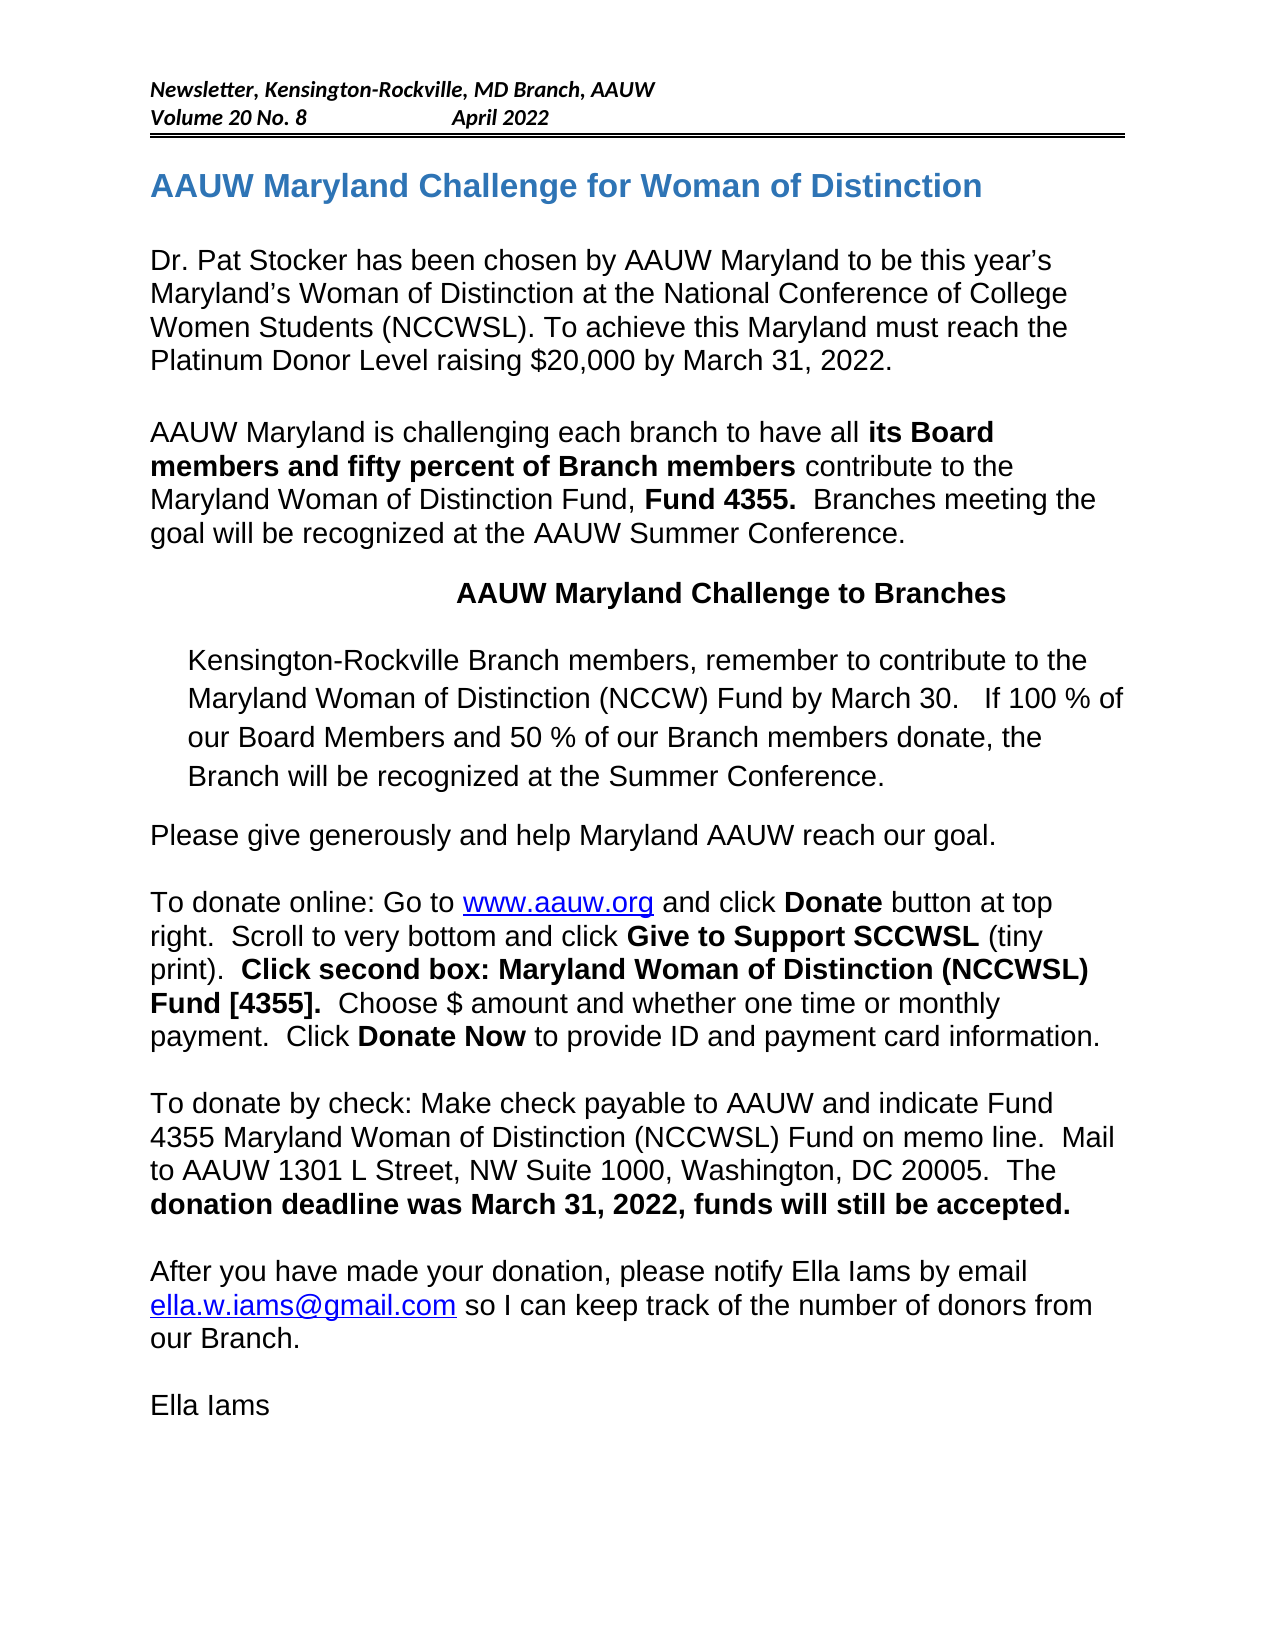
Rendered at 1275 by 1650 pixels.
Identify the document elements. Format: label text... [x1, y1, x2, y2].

list Kensington-Rockville Branch members, remember to contribute to the Maryland Woman of Distinction (NCCW) Fund by March 30. If 100 % of our Board Members and 50 % of our Branch members donate, the Branch will be recognized at the Summer Conference. [187, 643, 1125, 792]
text To donate by check: Make check payable to AAUW and indicate Fund 4355 Maryland Woman of Distinction (NCCWSL) Fund on memo line. Mail to AAUW 1301 L Street, NW Suite 1000, Washington, DC 20005. The donation deadline was March 31, 2022, funds will still be accepted. [150, 1086, 1125, 1220]
text Please give generously and help Maryland AAUW reach our goal. [150, 818, 1125, 851]
text Ella Iams [150, 1388, 1125, 1422]
text AAUW Maryland Challenge to Branches [150, 576, 1125, 609]
text After you have made your donation, please notify Ella Iams by email ella.w.iams@gmail.com so I can keep track of the number of donors from our Branch. [150, 1254, 1125, 1354]
text AAUW Maryland is challenging each branch to have all its Board members and fifty percent of Branch members contribute to the Maryland Woman of Distinction Fund, Fund 4355. Branches meeting the goal will be recognized at the AAUW Summer Conference. [150, 415, 1125, 549]
text AAUW Maryland Challenge for Woman of Distinction [150, 166, 1125, 204]
text To donate online: Go to www.aauw.org and click Donate button at top right. Scroll to very bottom and click Give to Support SCCWSL (tiny print). Click second box: Maryland Woman of Distinction (NCCWSL) Fund [4355]. Choose $ amount and whether one time or monthly payment. Click Donate Now to provide ID and payment card information. [150, 885, 1125, 1053]
text Dr. Pat Stocker has been chosen by AAUW Maryland to be this year’s Maryland’s Woman of Distinction at the National Conference of College Women Students (NCCWSL). To achieve this Maryland must reach the Platinum Donor Level raising $20,000 by March 31, 2022. [150, 243, 1125, 377]
